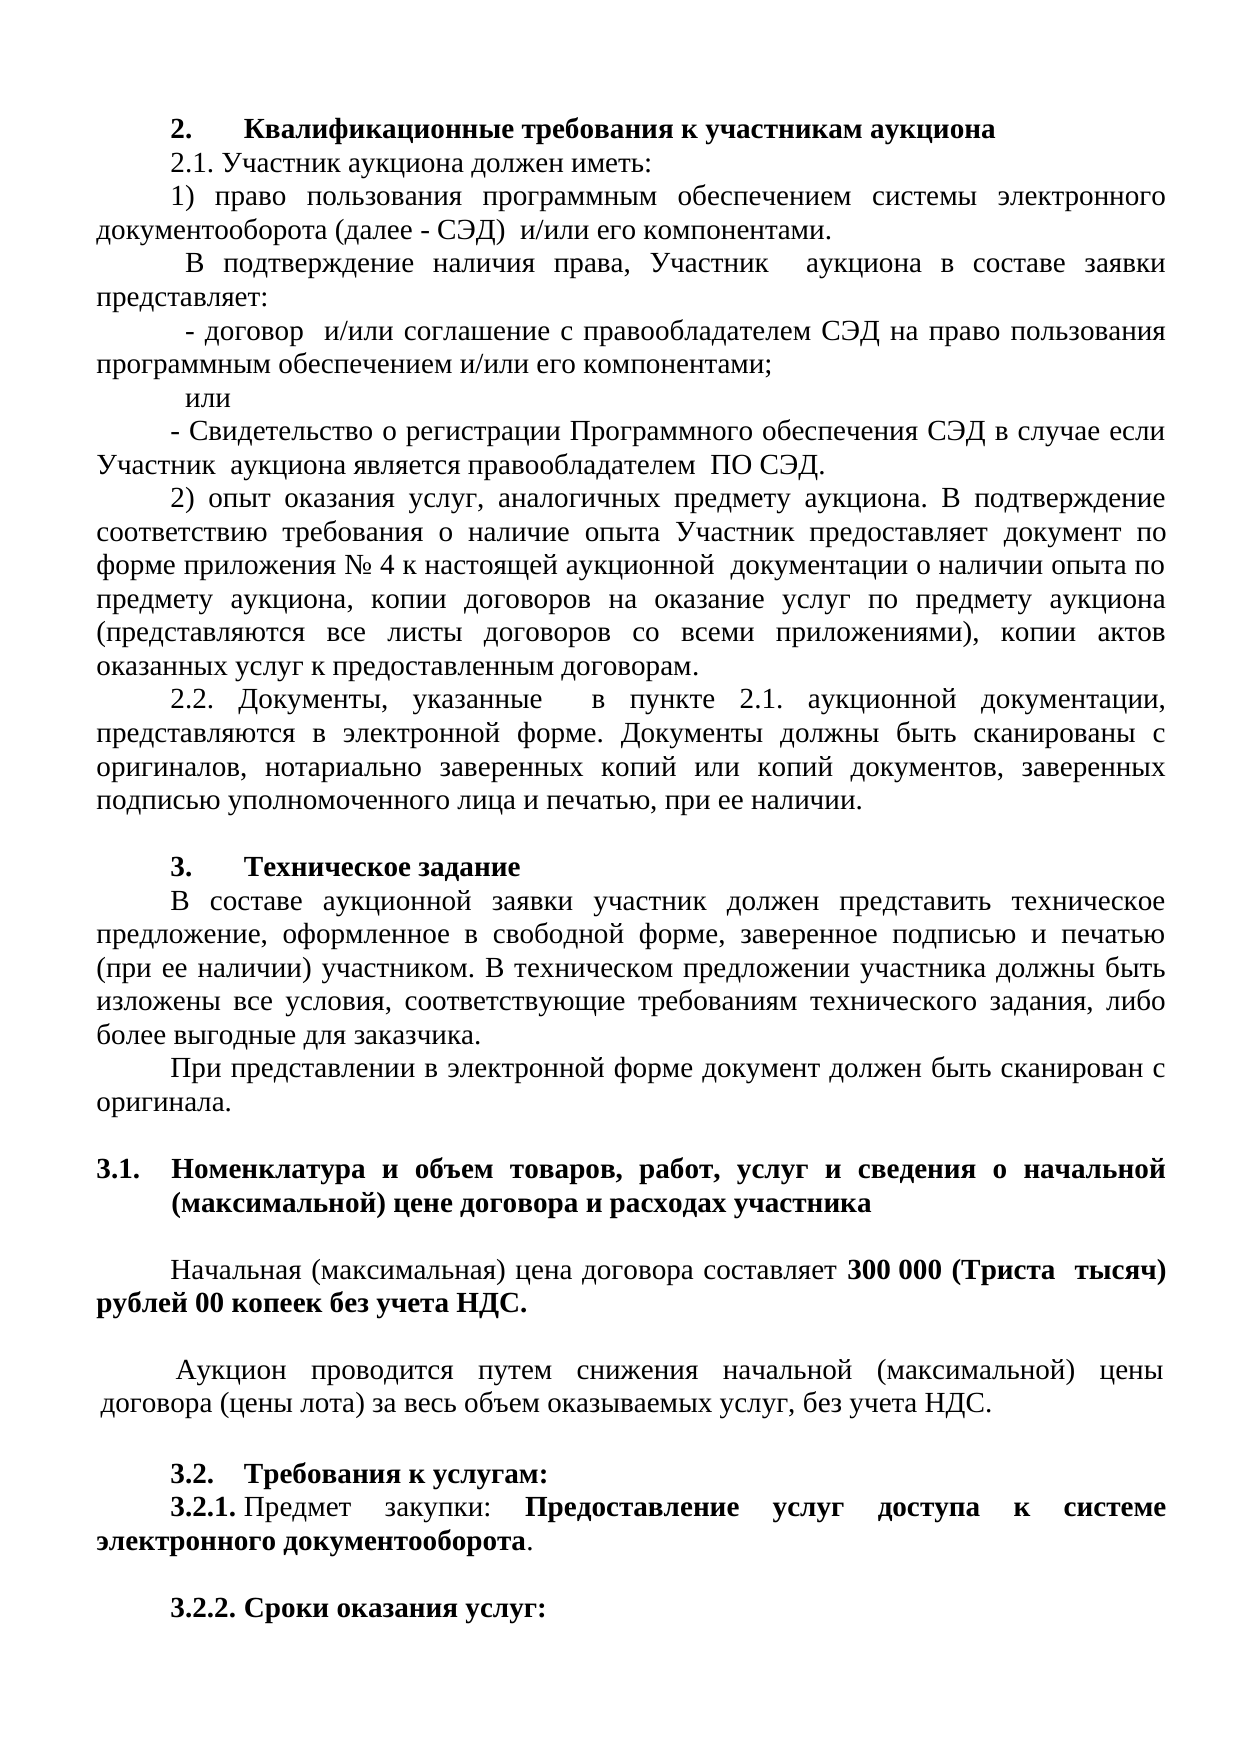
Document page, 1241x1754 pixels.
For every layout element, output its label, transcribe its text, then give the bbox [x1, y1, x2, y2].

text или [96, 380, 1167, 413]
text В подтверждение наличия права, Участник аукциона в составе заявки представляет: [96, 246, 1167, 313]
subtitle Требования к услугам: [96, 1456, 1167, 1489]
text Аукцион проводится путем снижения начальной (максимальной) цены договора (цены лота) за весь объем оказываемых услуг, без учета НДС. [100, 1352, 1164, 1419]
list Предмет закупки: Предоставление услуг доступа к системе электронного документооборота. [96, 1489, 1167, 1557]
text - договор и/или соглашение с правообладателем СЭД на право пользования программным обеспечением и/или его компонентами; [96, 313, 1167, 380]
text 2.1. Участник аукциона должен иметь: [96, 145, 1167, 178]
text 2) опыт оказания услуг, аналогичных предмету аукциона. В подтверждение соответствию требования о наличие опыта Участник предоставляет документ по форме приложения № 4 к настоящей аукционной документации о наличии опыта по предмету аукциона, копии договоров на оказание услуг по предмету аукциона (представляются все листы договоров со всеми приложениями), копии актов оказанных услуг к предоставленным договорам. [96, 480, 1167, 682]
text - Свидетельство о регистрации Программного обеспечения СЭД в случае если Участник аукциона является правообладателем ПО СЭД. [96, 413, 1167, 480]
text 1) право пользования программным обеспечением системы электронного документооборота (далее - СЭД) и/или его компонентами. [96, 178, 1167, 246]
subtitle Техническое задание [96, 849, 1167, 883]
text 2.2. Документы, указанные в пункте 2.1. аукционной документации, представляются в электронной форме. Документы должны быть сканированы с оригиналов, нотариально заверенных копий или копий документов, заверенных подписью уполномоченного лица и печатью, при ее наличии. [96, 682, 1167, 816]
text В составе аукционной заявки участник должен представить техническое предложение, оформленное в свободной форме, заверенное подписью и печатью (при ее наличии) участником. В техническом предложении участника должны быть изложены все условия, соответствующие требованиям технического задания, либо более выгодные для заказчика. [96, 883, 1167, 1051]
list Сроки оказания услуг: [96, 1590, 1167, 1624]
text Начальная (максимальная) цена договора составляет 300 000 (Триста тысяч) рублей 00 копеек без учета НДС. [96, 1252, 1167, 1319]
subtitle Квалификационные требования к участникам аукциона [96, 111, 1167, 145]
text При представлении в электронной форме документ должен быть сканирован с оригинала. [96, 1051, 1167, 1118]
subtitle Номенклатура и объем товаров, работ, услуг и сведения о начальной (максимальной) цене договора и расходах участника [96, 1151, 1167, 1218]
